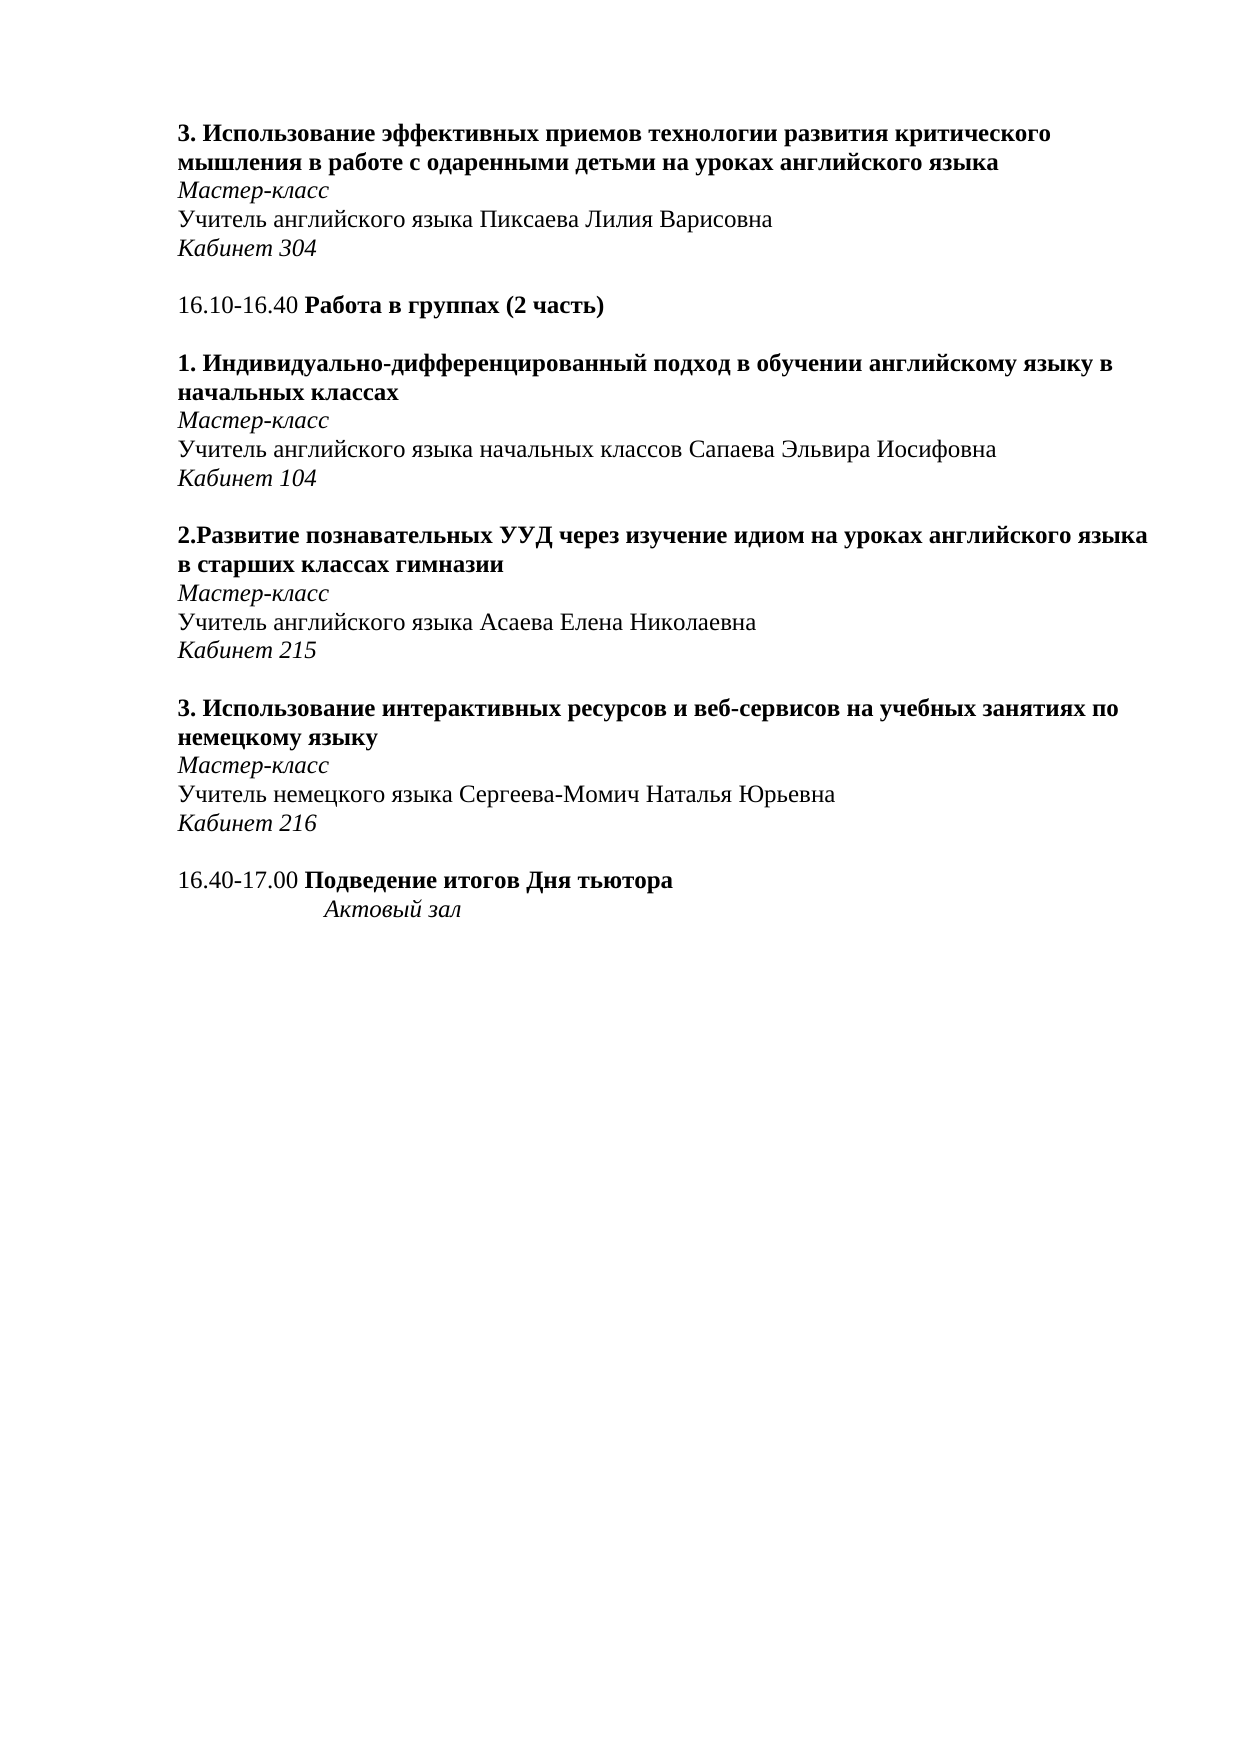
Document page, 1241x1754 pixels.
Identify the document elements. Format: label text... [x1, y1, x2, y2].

text Актовый зал [324, 894, 1152, 923]
text Мастер-класс [177, 406, 1152, 434]
text 1. Индивидуально-дифференцированный подход в обучении английскому языку в начальных классах [177, 348, 1152, 406]
text Учитель английского языка Пиксаева Лилия Варисовна [177, 204, 1152, 233]
text 16.10-16.40 Работа в группах (2 часть) [177, 291, 1152, 319]
text 3. Использование эффективных приемов технологии развития критического мышления в работе с одаренными детьми на уроках английского языка [177, 118, 1152, 176]
text Кабинет 215 [177, 636, 1152, 664]
text Учитель английского языка Асаева Елена Николаевна [177, 607, 1152, 636]
text 2.Развитие познавательных УУД через изучение идиом на уроках английского языка в старших классах гимназии [177, 521, 1152, 578]
text Мастер-класс [177, 751, 1152, 779]
text Учитель английского языка начальных классов Сапаева Эльвира Иосифовна [177, 434, 1152, 463]
text 3. Использование интерактивных ресурсов и веб-сервисов на учебных занятиях по немецкому языку [177, 693, 1152, 751]
text Кабинет 304 [177, 233, 1152, 262]
text Мастер-класс [177, 578, 1152, 607]
text Кабинет 216 [177, 808, 1152, 837]
text Мастер-класс [177, 176, 1152, 204]
text 16.40-17.00 Подведение итогов Дня тьютора [177, 866, 1152, 894]
text Кабинет 104 [177, 463, 1152, 492]
text Учитель немецкого языка Сергеева-Момич Наталья Юрьевна [177, 779, 1152, 808]
